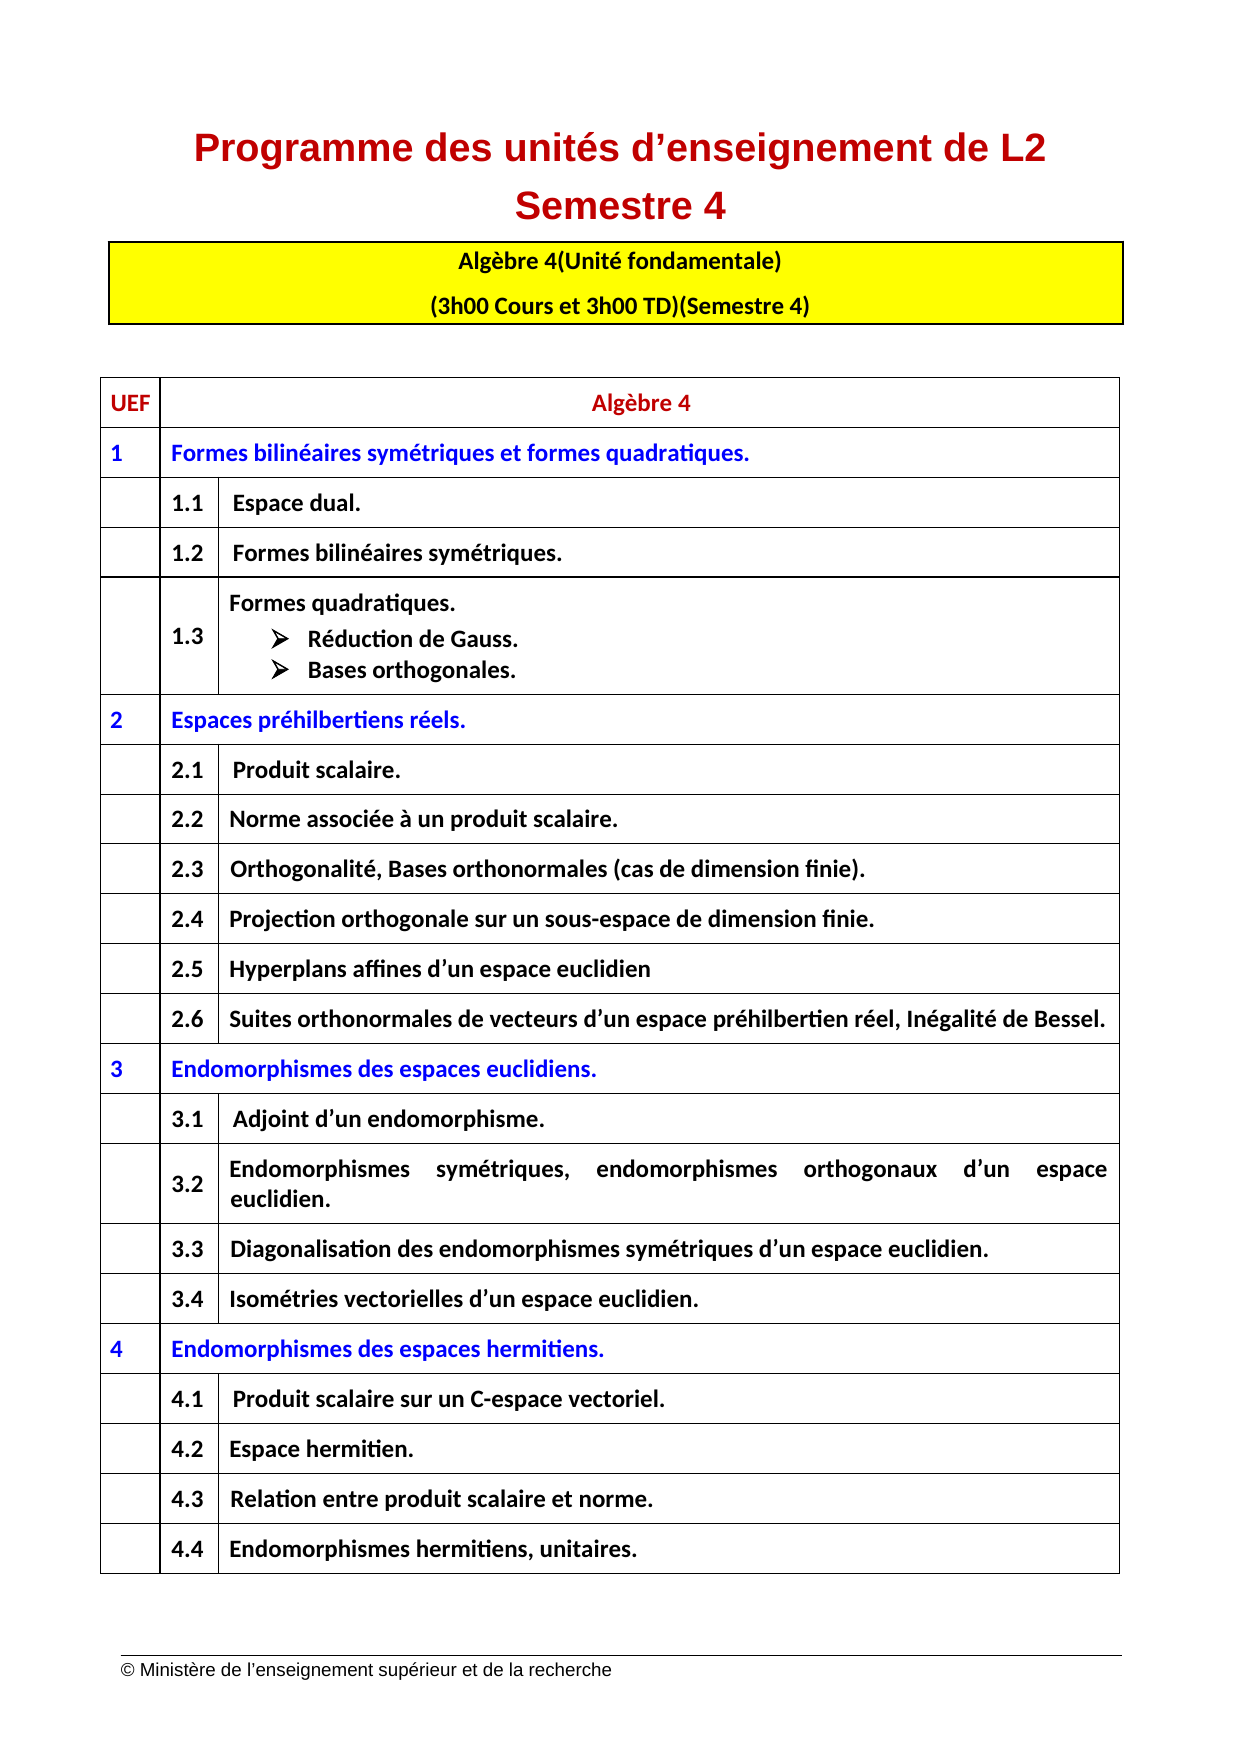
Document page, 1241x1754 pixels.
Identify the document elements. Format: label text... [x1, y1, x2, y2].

table_cell [101, 944, 159, 993]
table_cell Endomorphismes hermitiens, unitaires. [219, 1524, 1119, 1572]
table_cell 2.6 [161, 994, 218, 1043]
table_cell Adjoint d’un endomorphisme. [219, 1094, 1119, 1143]
table_cell [101, 1424, 159, 1473]
table_cell Formes quadratiques. Réduction de Gauss. Bases orthogonales. [219, 578, 1119, 694]
table_cell Norme associée à un produit scalaire. [219, 795, 1119, 843]
table_cell [101, 1094, 159, 1143]
table_cell 3.4 [161, 1274, 218, 1323]
text (3h00 Cours et 3h00 TD)(Semestre 4) [110, 286, 1122, 323]
table_cell [101, 478, 159, 527]
table_cell [101, 745, 159, 793]
table_cell Produit scalaire sur un C-espace vectoriel. [219, 1374, 1119, 1423]
table_cell Projection orthogonale sur un sous-espace de dimension finie. [219, 894, 1119, 943]
table_cell 3.1 [161, 1094, 218, 1143]
table_cell Espace dual. [219, 478, 1119, 527]
table_cell 3.2 [161, 1144, 218, 1223]
table_cell 3 [101, 1044, 159, 1093]
table_cell [101, 844, 159, 893]
table_cell 1.1 [161, 478, 218, 527]
table_cell Formes bilinéaires symétriques. [219, 528, 1119, 576]
table_cell [101, 1374, 159, 1423]
table_cell Isométries vectorielles d’un espace euclidien. [219, 1274, 1119, 1323]
table_cell 2.5 [161, 944, 218, 993]
table_cell 4.4 [161, 1524, 218, 1572]
table_header Algèbre 4 [161, 378, 1119, 427]
table_cell Suites orthonormales de vecteurs d’un espace préhilbertien réel, Inégalité de Bessel. [219, 994, 1119, 1043]
table_cell 1.3 [161, 578, 218, 694]
table_cell 4.1 [161, 1374, 218, 1423]
table_cell 4.2 [161, 1424, 218, 1473]
table_cell 2.1 [161, 745, 218, 793]
table_cell [101, 1274, 159, 1323]
table_cell 2 [101, 695, 159, 743]
table_cell [101, 1474, 159, 1522]
table_cell Espace hermitien. [219, 1424, 1119, 1473]
table_cell [101, 994, 159, 1043]
table_cell 4 [101, 1324, 159, 1373]
table_cell [101, 795, 159, 843]
table_cell [101, 1224, 159, 1273]
table_cell [101, 1524, 159, 1572]
table_cell [101, 578, 159, 694]
table_header UEF [101, 378, 159, 427]
table_cell Hyperplans affines d’un espace euclidien [219, 944, 1119, 993]
table_cell [101, 1144, 159, 1223]
table_cell 2.2 [161, 795, 218, 843]
text Semestre 4 [118, 182, 1122, 228]
table_cell Diagonalisation des endomorphismes symétriques d’un espace euclidien. [219, 1224, 1119, 1273]
table_cell Formes bilinéaires symétriques et formes quadratiques. [161, 428, 1119, 477]
table_cell Endomorphismes symétriques, endomorphismes orthogonaux d’un espace euclidien. [219, 1144, 1119, 1223]
table_cell Relation entre produit scalaire et norme. [219, 1474, 1119, 1522]
table_cell 1 [101, 428, 159, 477]
table_cell 2.3 [161, 844, 218, 893]
table_cell [101, 894, 159, 943]
table_cell Endomorphismes des espaces hermitiens. [161, 1324, 1119, 1373]
table_cell Endomorphismes des espaces euclidiens. [161, 1044, 1119, 1093]
text Algèbre 4(Unité fondamentale) [110, 243, 1122, 275]
table_cell 3.3 [161, 1224, 218, 1273]
table_cell 2.4 [161, 894, 218, 943]
table_cell 4.3 [161, 1474, 218, 1522]
text Programme des unités d’enseignement de L2 [118, 124, 1122, 170]
table_cell 1.2 [161, 528, 218, 576]
table_cell Orthogonalité, Bases orthonormales (cas de dimension finie). [219, 844, 1119, 893]
table_cell Espaces préhilbertiens réels. [161, 695, 1119, 743]
table_cell [101, 528, 159, 576]
table_cell Produit scalaire. [219, 745, 1119, 793]
